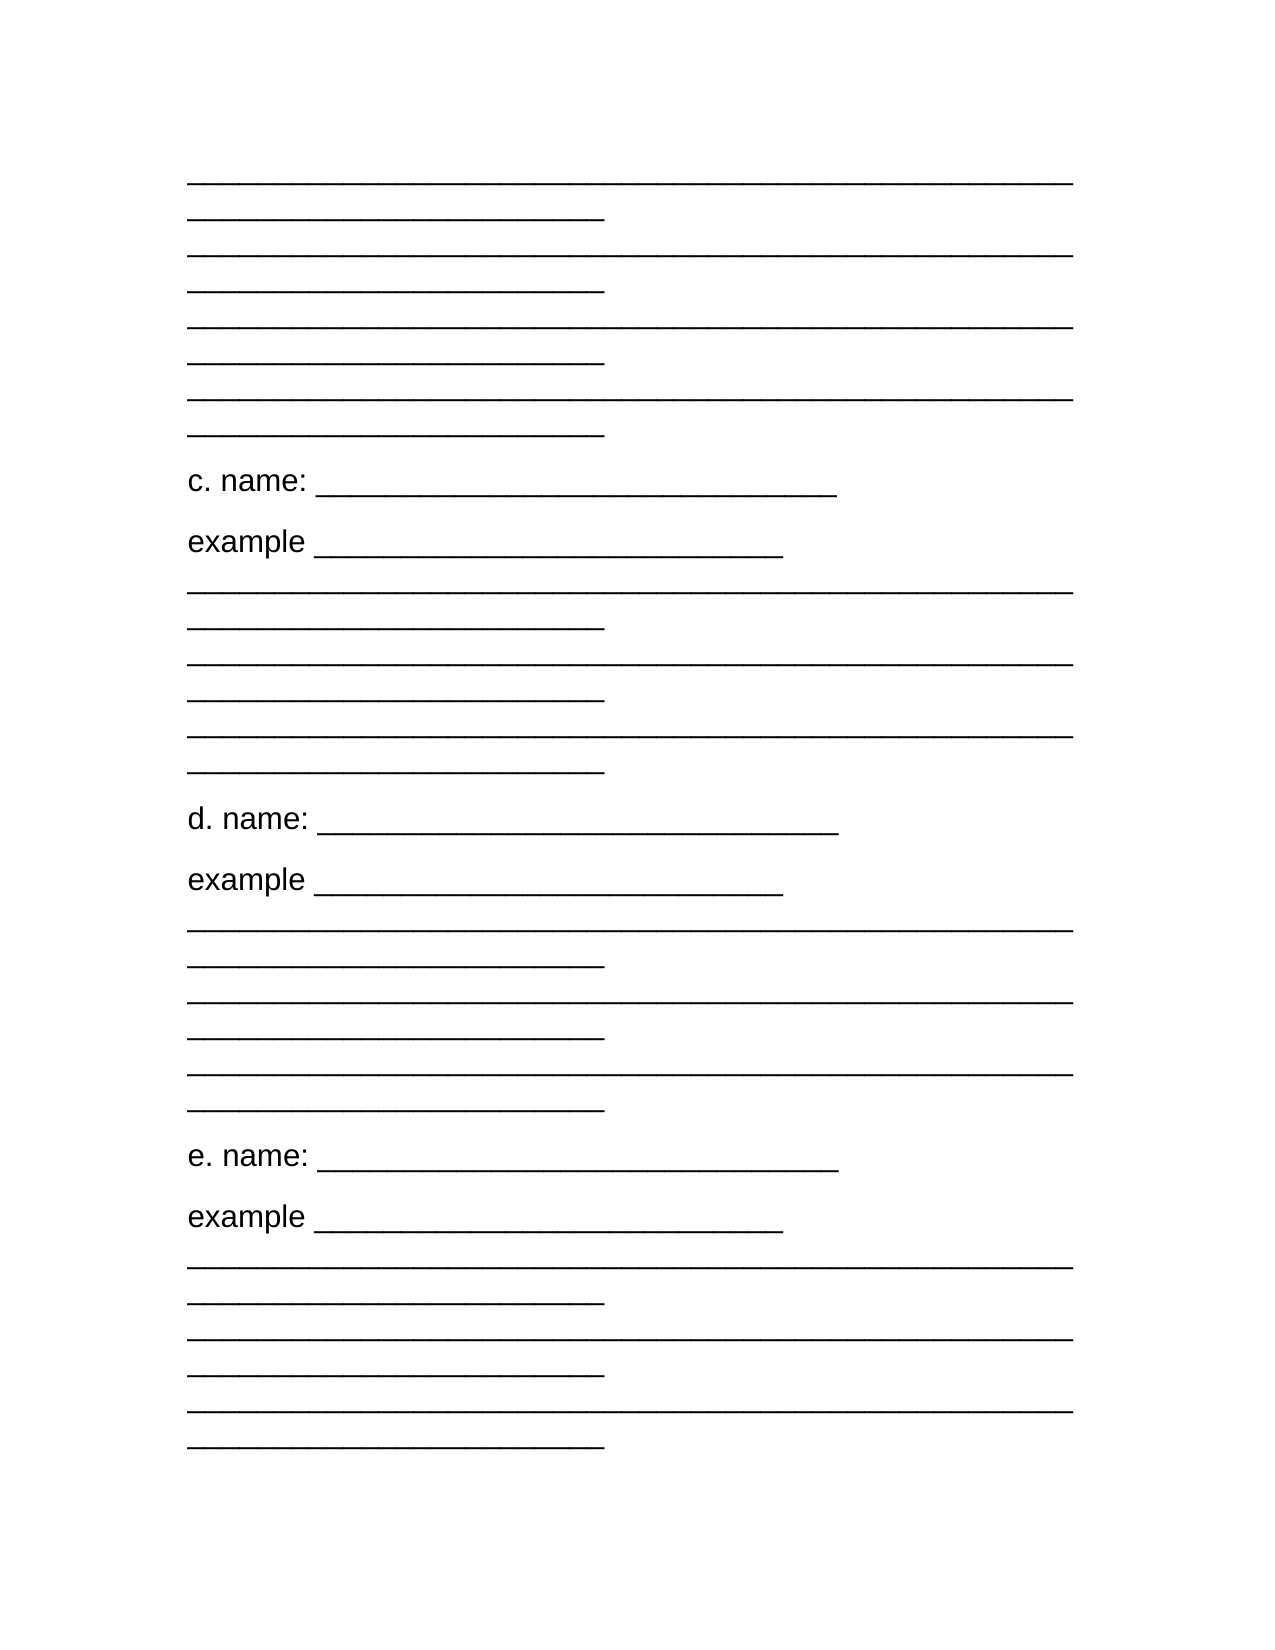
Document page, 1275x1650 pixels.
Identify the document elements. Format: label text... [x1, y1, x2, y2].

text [187, 150, 1087, 437]
text e. name: ______________________________ [187, 1137, 1087, 1173]
text example ___________________________ ___________________________________________________________________________ ___________________________________________________________________________ ___________________________________________________________________________ [187, 1198, 1087, 1450]
text d. name: ______________________________ [187, 800, 1087, 836]
text example ___________________________ ___________________________________________________________________________ ___________________________________________________________________________ ___________________________________________________________________________ [187, 523, 1087, 775]
text example ___________________________ ___________________________________________________________________________ ___________________________________________________________________________ ___________________________________________________________________________ [187, 861, 1087, 1112]
text c. name: ______________________________ [187, 462, 1087, 498]
